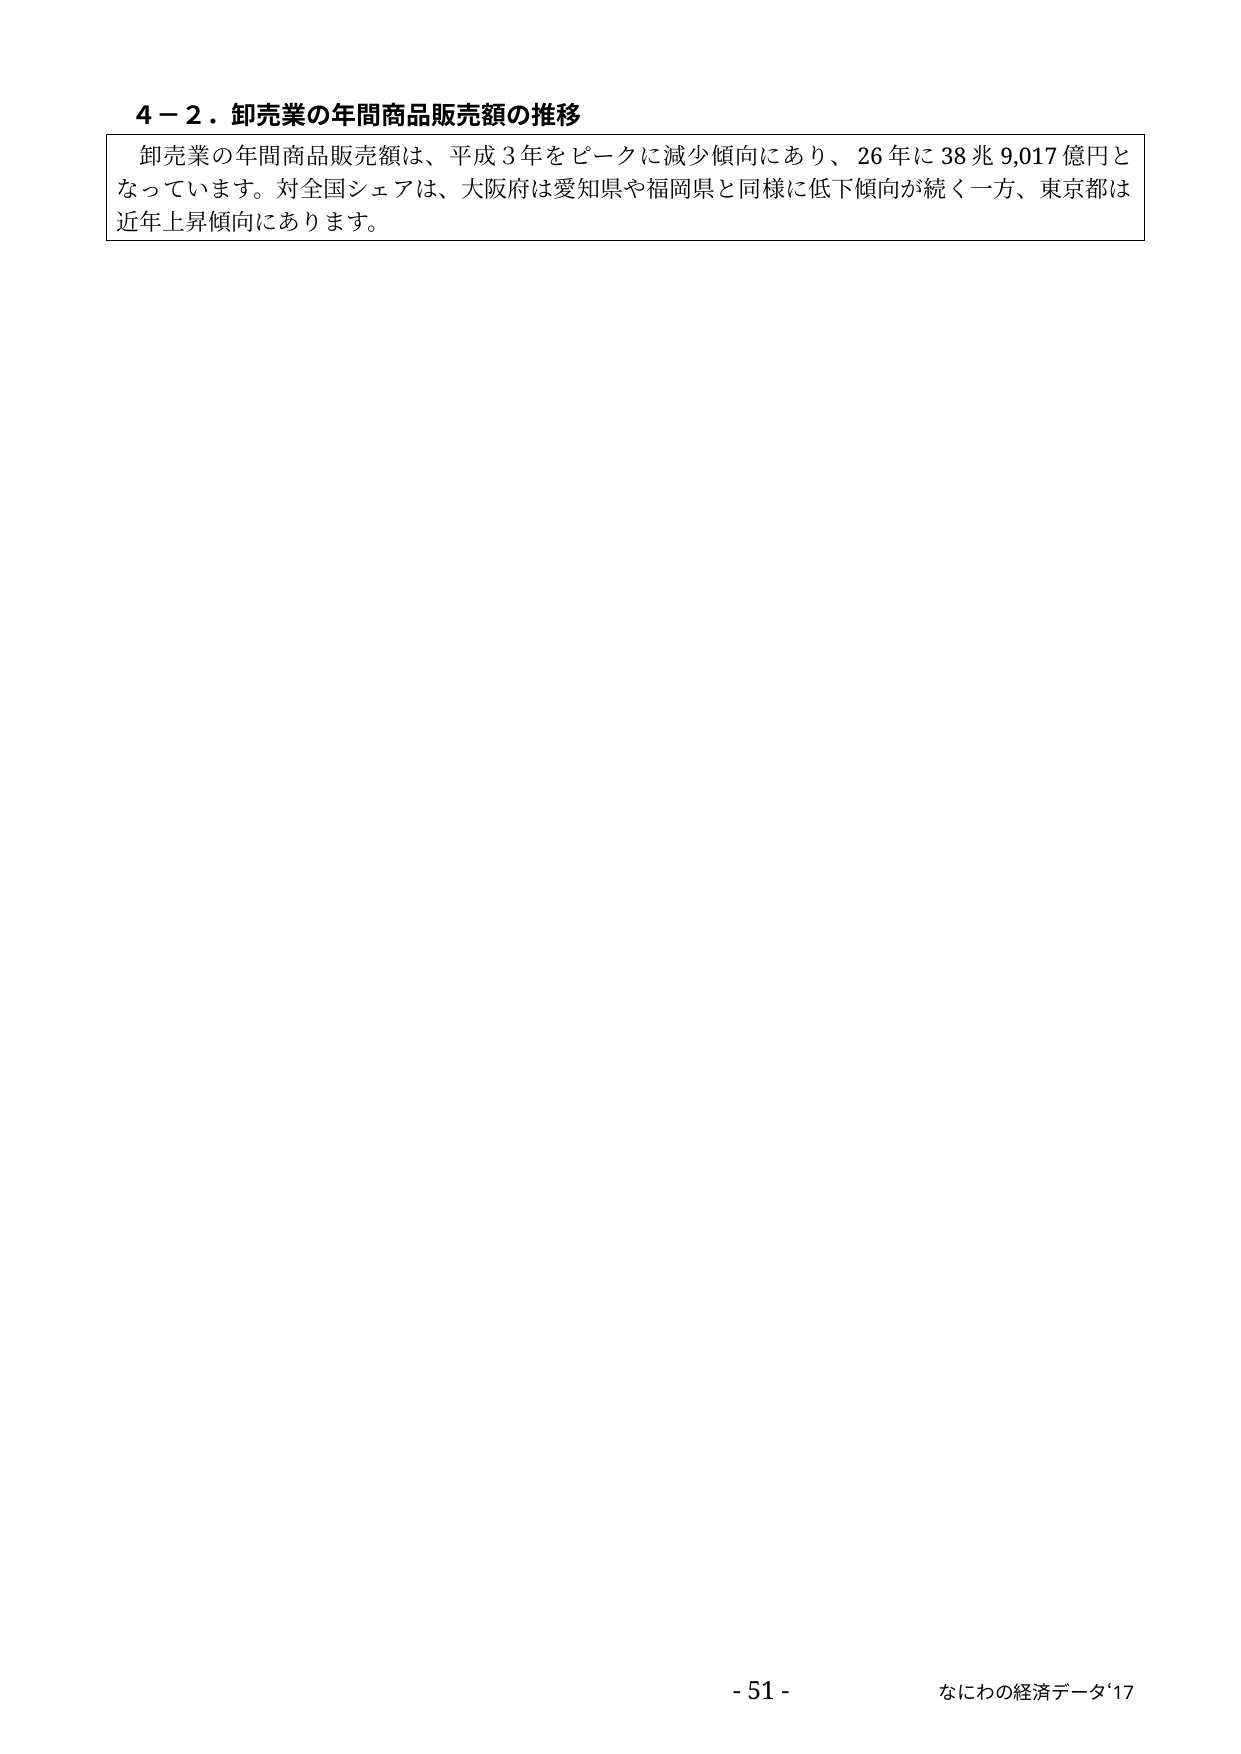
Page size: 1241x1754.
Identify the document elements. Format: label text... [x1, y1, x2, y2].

table_header 卸売業の年間商品販売額は、平成３年をピークに減少傾向にあり、26年に38兆9,017億円となっています。対全国シェアは、大阪府は愛知県や福岡県と同様に低下傾向が続く一方、東京都は近年上昇傾向にあります。 [107, 135, 1144, 240]
text ４－２．卸売業の年間商品販売額の推移 [106, 94, 1134, 134]
